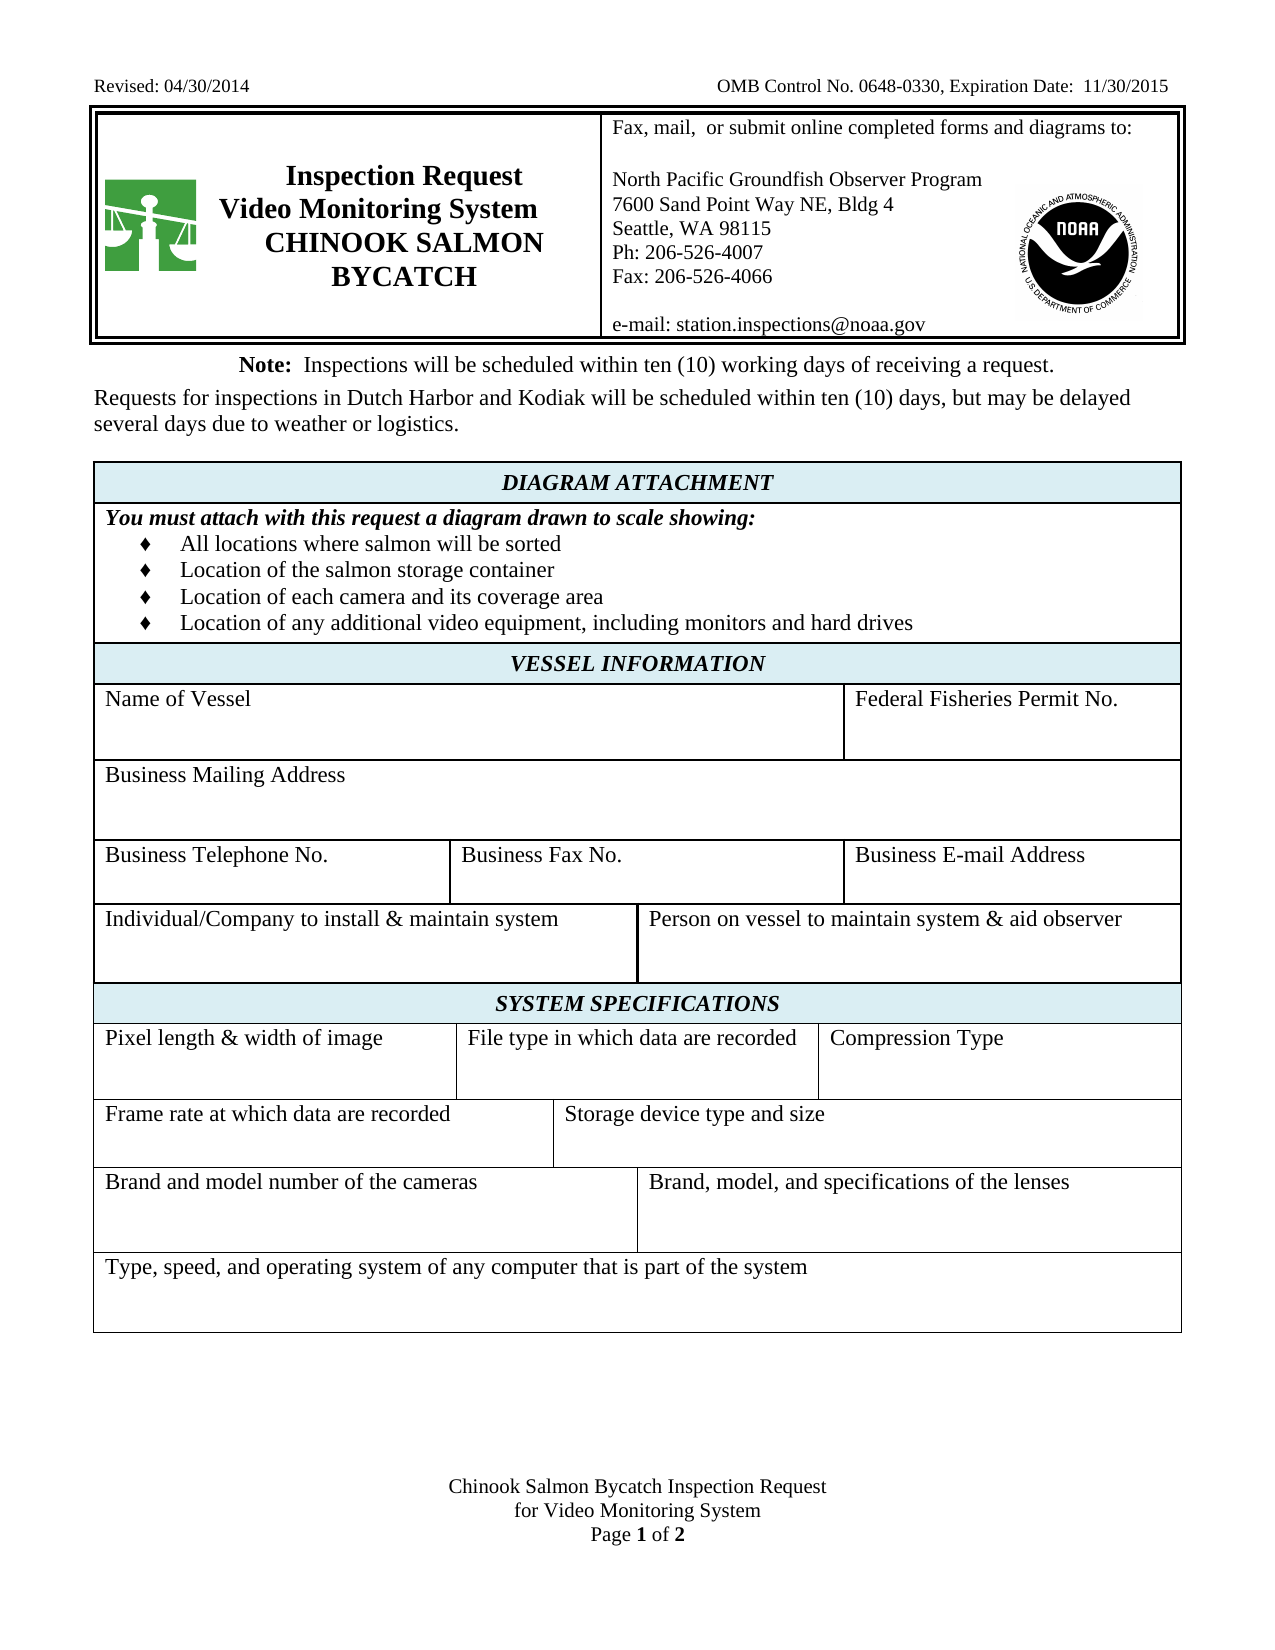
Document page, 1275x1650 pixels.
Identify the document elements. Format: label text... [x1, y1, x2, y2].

table_cell Business E-mail Address [845, 841, 1180, 902]
table_cell File type in which data are recorded [457, 1024, 818, 1099]
table_cell VESSEL INFORMATION [95, 644, 1180, 683]
table_cell Name of Vessel [95, 685, 843, 758]
table_cell Pixel length & width of image [94, 1024, 456, 1099]
table_cell Business Telephone No. [95, 841, 449, 902]
table_cell Frame rate at which data are recorded [94, 1100, 553, 1167]
table_cell Compression Type [819, 1024, 1181, 1099]
table_header Fax, mail, or submit online completed forms and diagrams to: North Pacific Groundfish Observer Program 7600 Sand Point Way NE, Bldg 4 Seattle, WA 98115 Ph: 206-526-4007 Fax: 206-526-4066 e-mail: station.inspections@noaa.gov [601, 108, 1181, 336]
text Note: Inspections will be scheduled within ten (10) working days of receiving a request. [94, 351, 1200, 378]
table_cell Business Mailing Address [95, 761, 1180, 839]
table_header DIAGRAM ATTACHMENT [95, 463, 1180, 502]
table_header SYSTEM SPECIFICATIONS [94, 984, 1181, 1023]
table_cell Storage device type and size [554, 1100, 1181, 1167]
text Requests for inspections in Dutch Harbor and Kodiak will be scheduled within ten (10) days, but may be delayed several days due to weather or logistics. [94, 384, 1200, 437]
table_cell Brand and model number of the cameras [94, 1168, 637, 1252]
table_cell Brand, model, and specifications of the lenses [638, 1168, 1181, 1252]
table_cell Federal Fisheries Permit No. [845, 685, 1180, 758]
table_cell Individual/Company to install & maintain system [95, 905, 636, 982]
text Revised: 04/30/2014 OMB Control No. 0648-0330, Expiration Date: 11/30/2015 [0, 75, 1256, 97]
table_header [94, 108, 207, 336]
table_cell Type, speed, and operating system of any computer that is part of the system [94, 1253, 1181, 1332]
table_cell Person on vessel to maintain system & aid observer [639, 905, 1180, 982]
table_cell You must attach with this request a diagram drawn to scale showing: ♦ All locations where salmon will be sorted ♦ Location of the salmon storage container ♦ Location of each camera and its coverage area ♦ Location of any additional video equipment, including monitors and hard drives [95, 504, 1180, 642]
table_cell Business Fax No. [451, 841, 843, 902]
table_header Inspection Request Video Monitoring System CHINOOK SALMON BYCATCH [208, 115, 600, 336]
